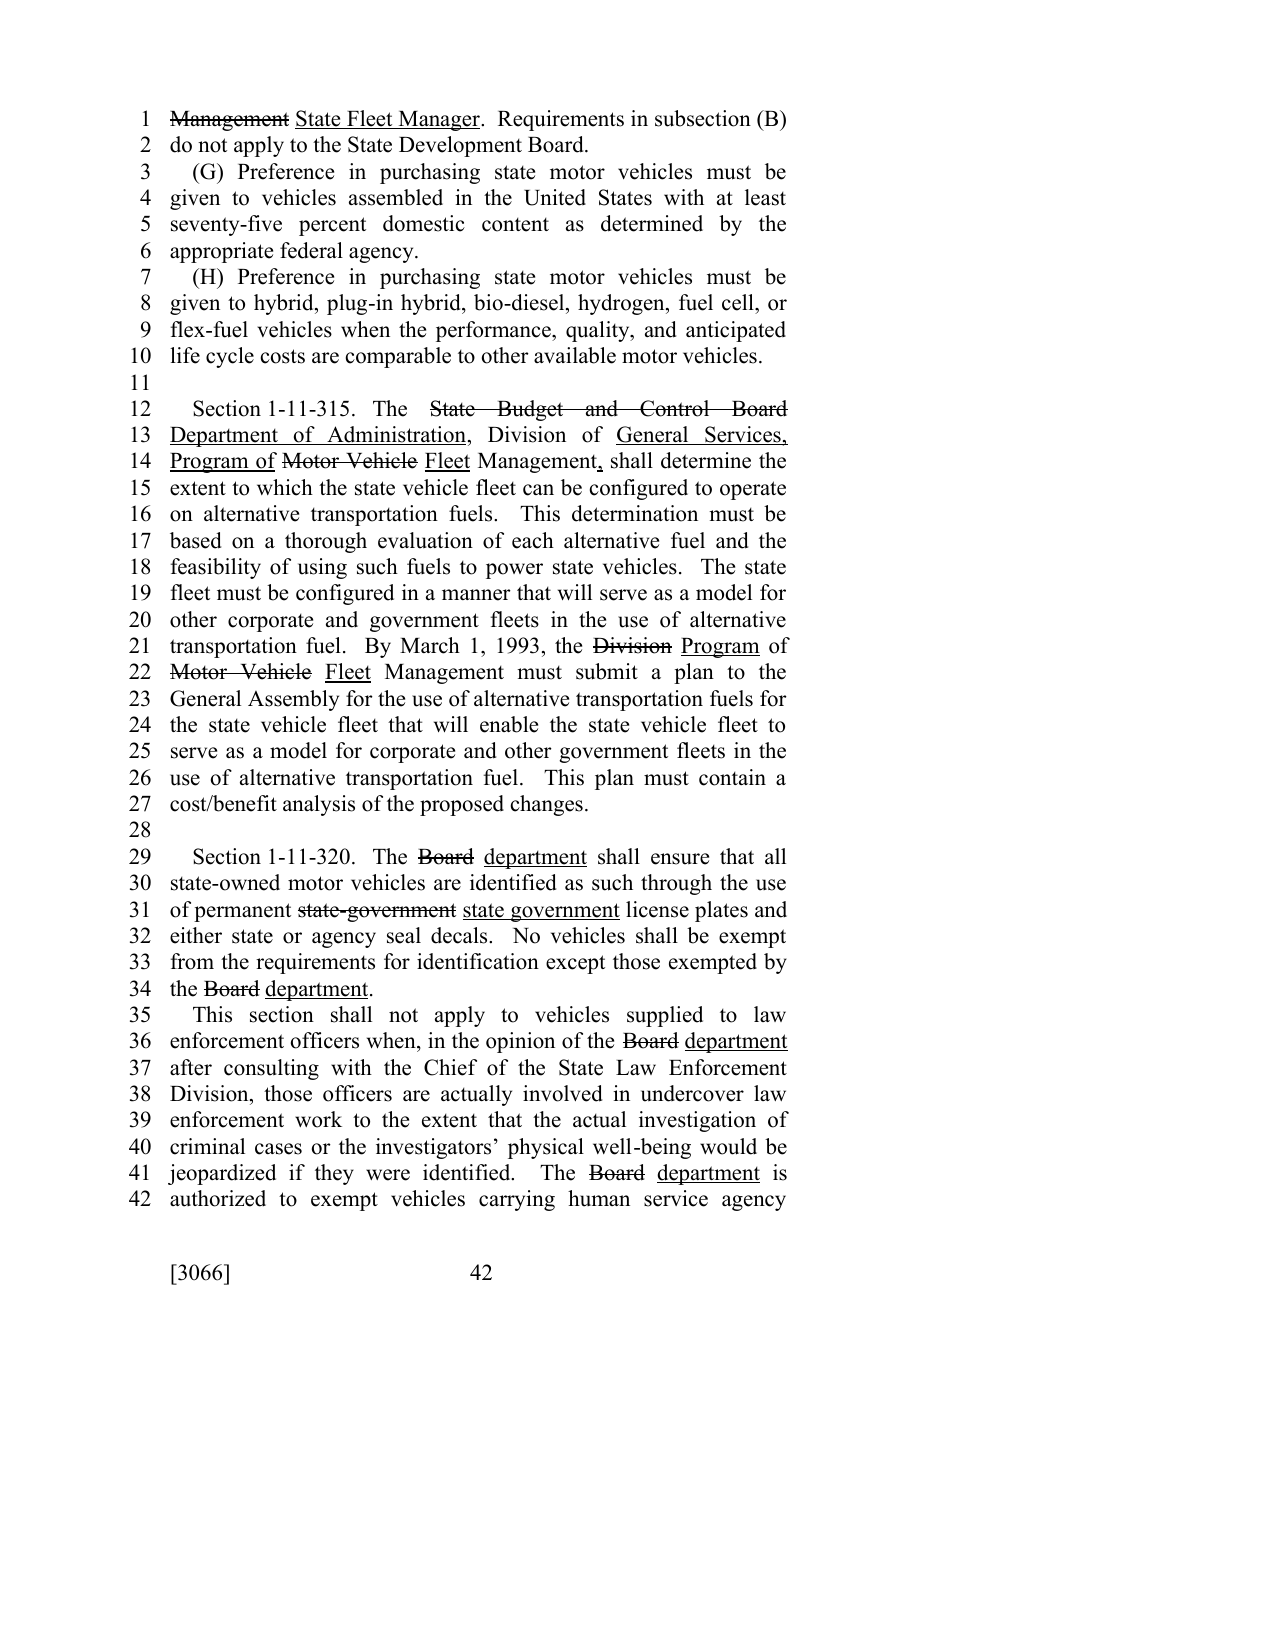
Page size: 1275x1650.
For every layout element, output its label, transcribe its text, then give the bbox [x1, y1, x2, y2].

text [169, 105, 787, 158]
text (G) Preference in purchasing state motor vehicles must be given to vehicles assembled in the United States with at least seventy-five percent domestic content as determined by the appropriate federal agency. [169, 158, 787, 263]
text Section 1-11-320. The Board department shall ensure that all state-owned motor vehicles are identified as such through the use of permanent state-government state government license plates and either state or agency seal decals. No vehicles shall be exempt from the requirements for identification except those exempted by the Board department. [169, 843, 787, 1001]
text (H) Preference in purchasing state motor vehicles must be given to hybrid, plug-in hybrid, bio-diesel, hydrogen, fuel cell, or flex-fuel vehicles when the performance, quality, and anticipated life cycle costs are comparable to other available motor vehicles. [169, 263, 787, 368]
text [169, 1001, 787, 1212]
text Section 1-11-315. The State Budget and Control Board Department of Administration, Division of General Services, Program of Motor Vehicle Fleet Management, shall determine the extent to which the state vehicle fleet can be configured to operate on alternative transportation fuels. This determination must be based on a thorough evaluation of each alternative fuel and the feasibility of using such fuels to power state vehicles. The state fleet must be configured in a manner that will serve as a model for other corporate and government fleets in the use of alternative transportation fuel. By March 1, 1993, the Division Program of Motor Vehicle Fleet Management must submit a plan to the General Assembly for the use of alternative transportation fuels for the state vehicle fleet that will enable the state vehicle fleet to serve as a model for corporate and other government fleets in the use of alternative transportation fuel. This plan must contain a cost/benefit analysis of the proposed changes. [169, 395, 787, 817]
